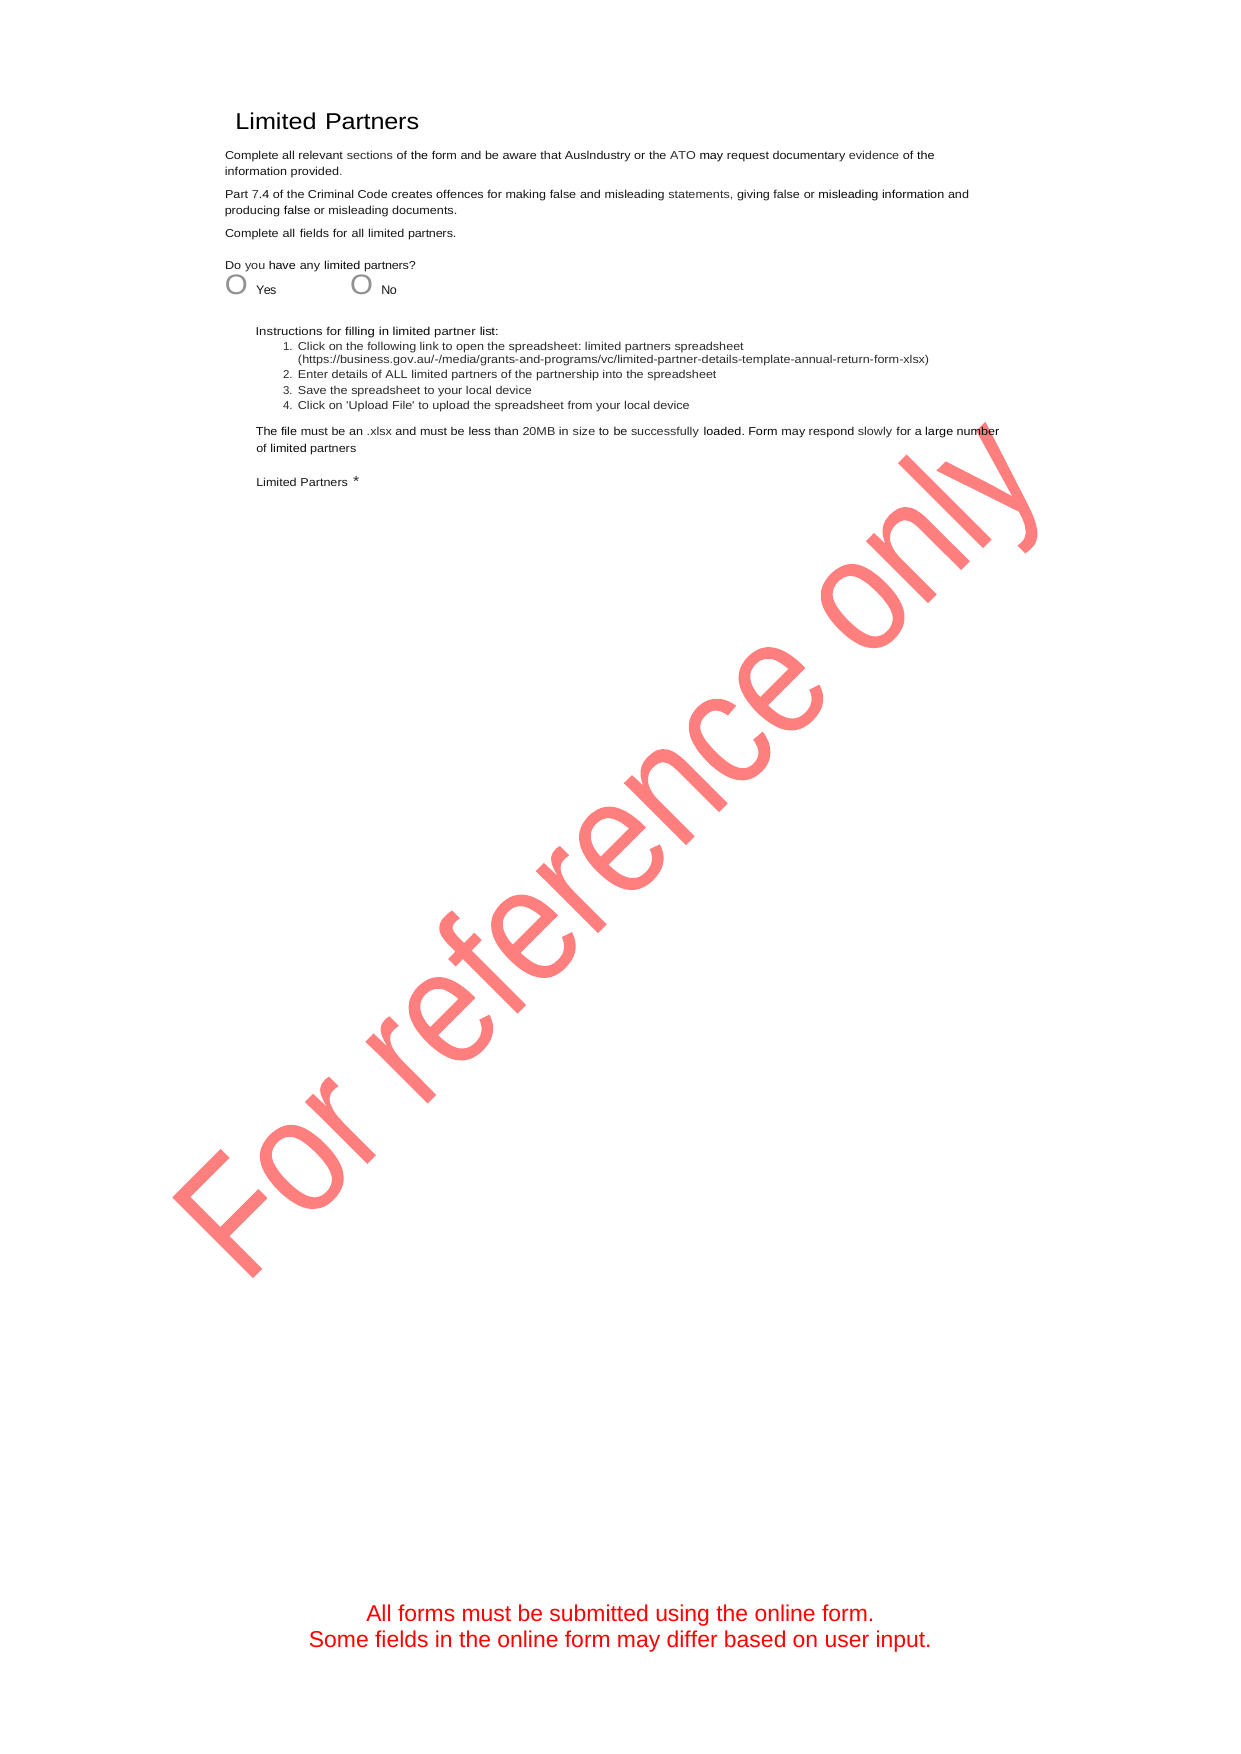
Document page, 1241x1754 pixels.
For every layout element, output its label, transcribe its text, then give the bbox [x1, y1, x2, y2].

text Complete all fields for all limited partners. [225, 226, 1065, 239]
list Click on 'Upload File' to upload the spreadsheet from your local device [283, 399, 1065, 412]
text Limited Partners * [256, 472, 1065, 489]
text O Yes O No [224, 272, 1065, 300]
list Enter details of ALL limited partners of the partnership into the spreadsheet [283, 368, 1065, 381]
subtitle Limited Partners [235, 108, 1065, 134]
text Part 7.4 of the Criminal Code creates offences for making false and misleading statements, giving false or misleading information and producing false or misleading documents. [224, 188, 1003, 217]
text Instructions for filling in limited partner list: [255, 324, 1065, 337]
list Click on the following link to open the spreadsheet: limited partners spreadsheet (https://business.gov.au/-/media/grants-and-programs/vc/limited-partner-details-template-annual-return-form-xlsx) [283, 339, 1065, 366]
text The file must be an .xlsx and must be less than 20MB in size to be successfully loaded. Form may respond slowly for a large number of limited partners [256, 425, 1003, 454]
list Save the spreadsheet to your local device [283, 383, 1065, 397]
text Complete all relevant sections of the form and be aware that Auslndustry or the ATO may request documentary evidence of the information provided. [224, 148, 983, 178]
